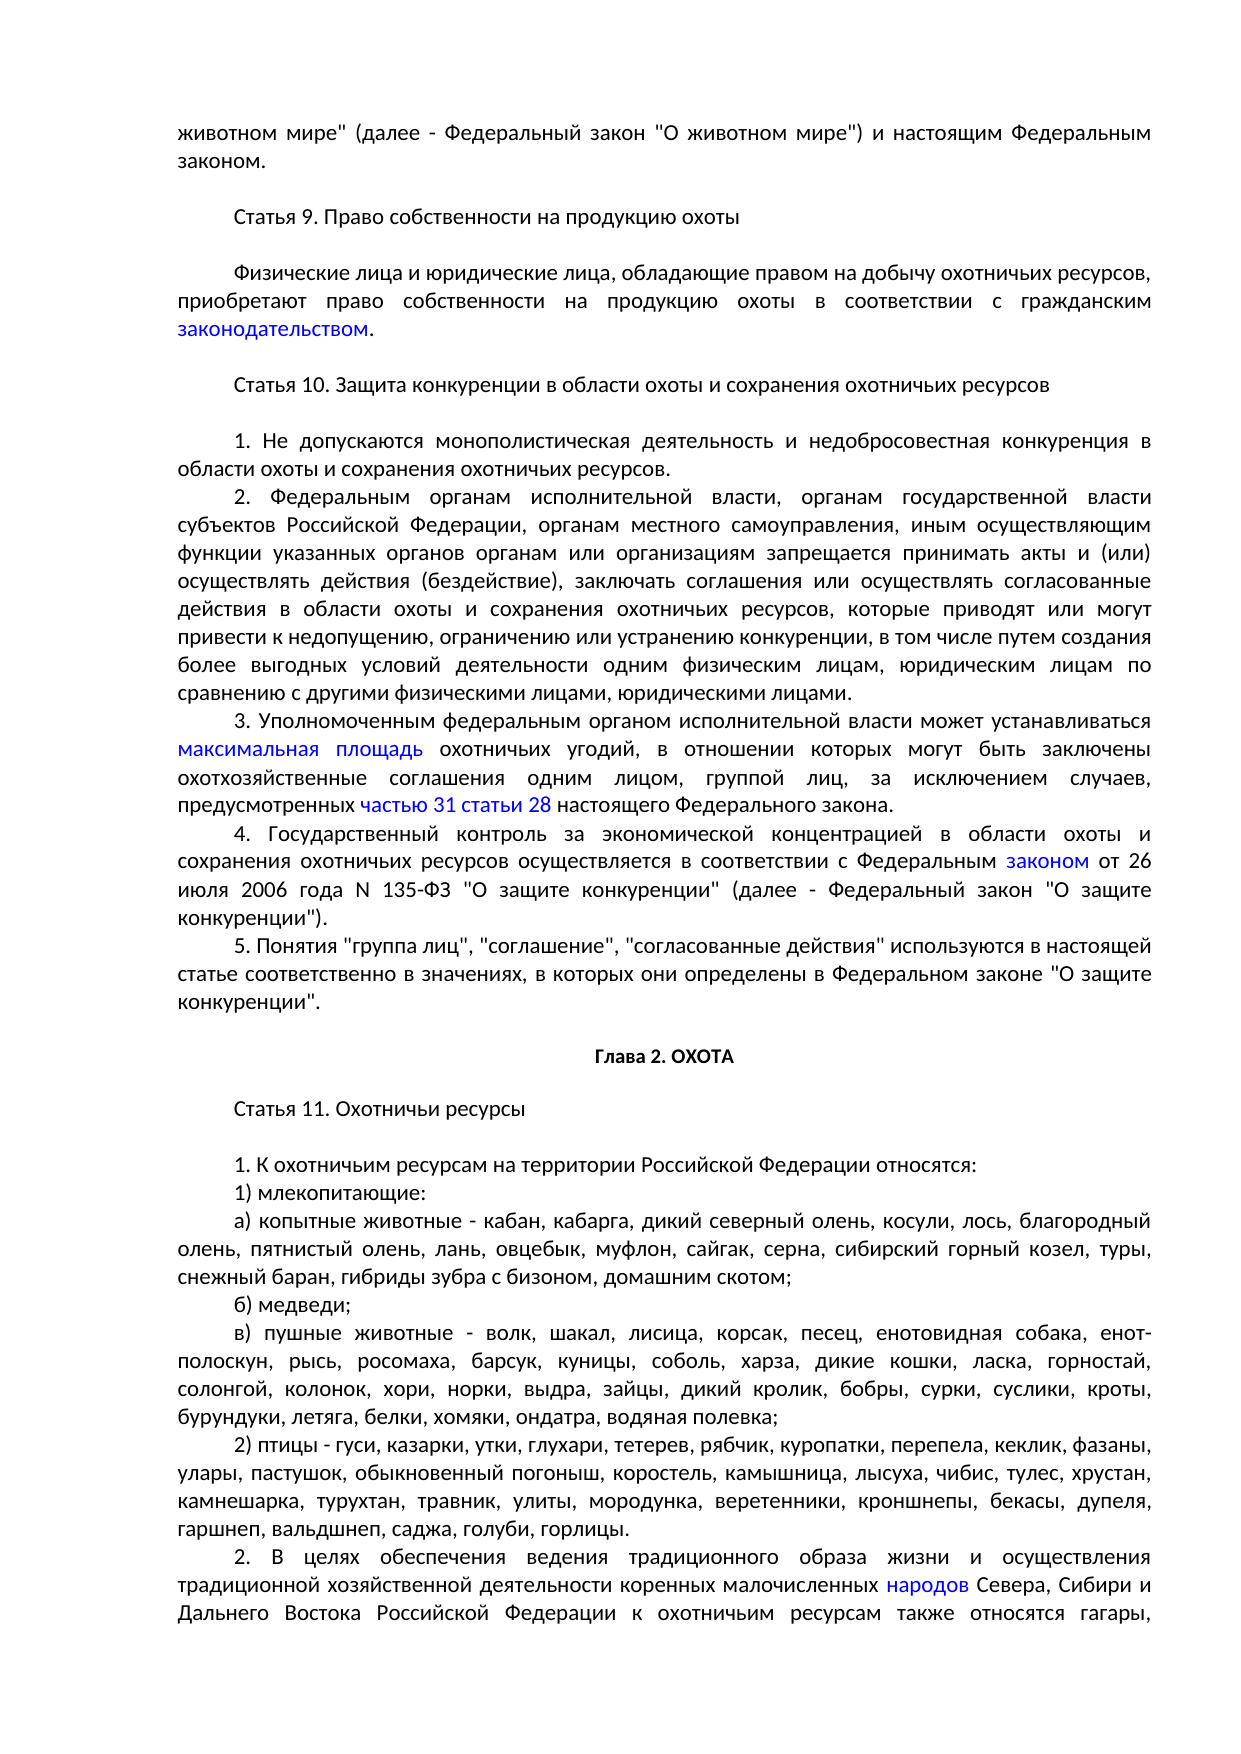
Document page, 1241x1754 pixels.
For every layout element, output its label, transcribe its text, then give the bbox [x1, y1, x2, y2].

text а) копытные животные - кабан, кабарга, дикий северный олень, косули, лось, благородный олень, пятнистый олень, лань, овцебык, муфлон, сайгак, серна, сибирский горный козел, туры, снежный баран, гибриды зубра с бизоном, домашним скотом; [177, 1206, 1152, 1290]
text 1. Не допускаются монополистическая деятельность и недобросовестная конкуренция в области охоты и сохранения охотничьих ресурсов. [177, 426, 1152, 482]
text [177, 1542, 1152, 1626]
text 2. Федеральным органам исполнительной власти, органам государственной власти субъектов Российской Федерации, органам местного самоуправления, иным осуществляющим функции указанных органов органам или организациям запрещается принимать акты и (или) осуществлять действия (бездействие), заключать соглашения или осуществлять согласованные действия в области охоты и сохранения охотничьих ресурсов, которые приводят или могут привести к недопущению, ограничению или устранению конкуренции, в том числе путем создания более выгодных условий деятельности одним физическим лицам, юридическим лицам по сравнению с другими физическими лицами, юридическими лицами. [177, 482, 1152, 707]
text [177, 118, 1152, 174]
text в) пушные животные - волк, шакал, лисица, корсак, песец, енотовидная собака, енот-полоскун, рысь, росомаха, барсук, куницы, соболь, харза, дикие кошки, ласка, горностай, солонгой, колонок, хори, норки, выдра, зайцы, дикий кролик, бобры, сурки, суслики, кроты, бурундуки, летяга, белки, хомяки, ондатра, водяная полевка; [177, 1318, 1152, 1430]
text 4. Государственный контроль за экономической концентрацией в области охоты и сохранения охотничьих ресурсов осуществляется в соответствии с Федеральным законом от 26 июля 2006 года N 135-ФЗ "О защите конкуренции" (далее - Федеральный закон "О защите конкуренции"). [177, 819, 1152, 931]
text Физические лица и юридические лица, обладающие правом на добычу охотничьих ресурсов, приобретают право собственности на продукцию охоты в соответствии с гражданским законодательством. [177, 258, 1152, 342]
text Статья 11. Охотничьи ресурсы [177, 1094, 1152, 1122]
text 1) млекопитающие: [177, 1178, 1152, 1206]
title Глава 2. ОХОТА [177, 1043, 1152, 1068]
text 5. Понятия "группа лиц", "соглашение", "согласованные действия" используются в настоящей статье соответственно в значениях, в которых они определены в Федеральном законе "О защите конкуренции". [177, 931, 1152, 1015]
text 3. Уполномоченным федеральным органом исполнительной власти может устанавливаться максимальная площадь охотничьих угодий, в отношении которых могут быть заключены охотхозяйственные соглашения одним лицом, группой лиц, за исключением случаев, предусмотренных частью 31 статьи 28 настоящего Федерального закона. [177, 707, 1152, 819]
text Статья 10. Защита конкуренции в области охоты и сохранения охотничьих ресурсов [177, 370, 1152, 398]
text Статья 9. Право собственности на продукцию охоты [177, 202, 1152, 230]
text 2) птицы - гуси, казарки, утки, глухари, тетерев, рябчик, куропатки, перепела, кеклик, фазаны, улары, пастушок, обыкновенный погоныш, коростель, камышница, лысуха, чибис, тулес, хрустан, камнешарка, турухтан, травник, улиты, мородунка, веретенники, кроншнепы, бекасы, дупеля, гаршнеп, вальдшнеп, саджа, голуби, горлицы. [177, 1430, 1152, 1542]
text б) медведи; [177, 1290, 1152, 1318]
text 1. К охотничьим ресурсам на территории Российской Федерации относятся: [177, 1150, 1152, 1178]
